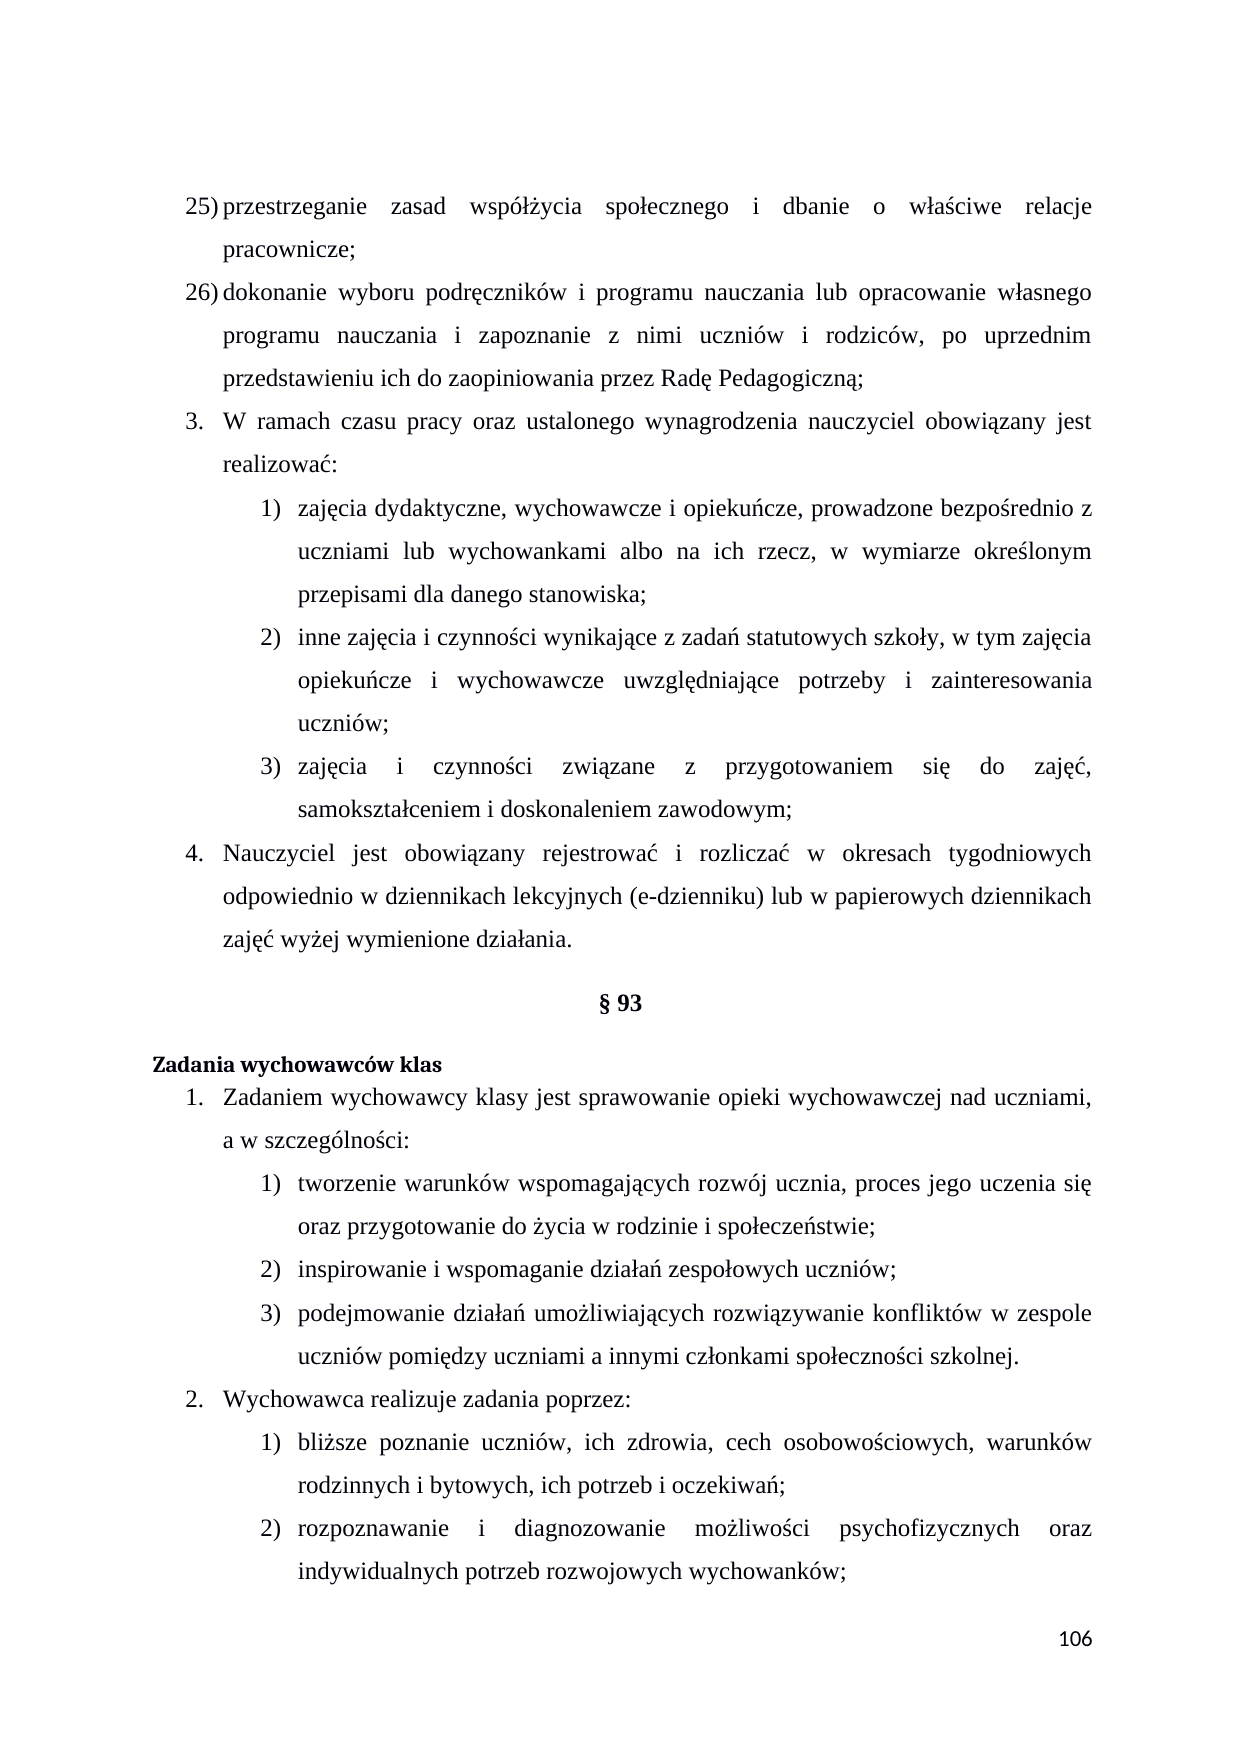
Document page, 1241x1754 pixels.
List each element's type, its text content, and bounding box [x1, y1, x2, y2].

list W ramach czasu pracy oraz ustalonego wynagrodzenia nauczyciel obowiązany jest realizować: [185, 406, 1093, 478]
list Nauczyciel jest obowiązany rejestrować i rozliczać w okresach tygodniowych odpowiednio w dziennikach lekcyjnych (e-dzienniku) lub w papierowych dziennikach zajęć wyżej wymienione działania. [185, 838, 1093, 953]
list bliższe poznanie uczniów, ich zdrowia, cech osobowościowych, warunków rodzinnych i bytowych, ich potrzeb i oczekiwań; [260, 1427, 1093, 1499]
list inne zajęcia i czynności wynikające z zadań statutowych szkoły, w tym zajęcia opiekuńcze i wychowawcze uwzględniające potrzeby i zainteresowania uczniów; [260, 622, 1093, 737]
list zajęcia dydaktyczne, wychowawcze i opiekuńcze, prowadzone bezpośrednio z uczniami lub wychowankami albo na ich rzecz, w wymiarze określonym przepisami dla danego stanowiska; [260, 493, 1093, 608]
list podejmowanie działań umożliwiających rozwiązywanie konfliktów w zespole uczniów pomiędzy uczniami a innymi członkami społeczności szkolnej. [260, 1298, 1093, 1369]
list przestrzeganie zasad współżycia społecznego i dbanie o właściwe relacje pracownicze; [185, 191, 1093, 263]
list Wychowawca realizuje zadania poprzez: [185, 1384, 1093, 1413]
list dokonanie wyboru podręczników i programu nauczania lub opracowanie własnego programu nauczania i zapoznanie z nimi uczniów i rodziców, po uprzednim przedstawieniu ich do zaopiniowania przez Radę Pedagogiczną; [185, 277, 1093, 392]
list tworzenie warunków wspomagających rozwój ucznia, proces jego uczenia się oraz przygotowanie do życia w rodzinie i społeczeństwie; [260, 1168, 1093, 1240]
list Zadaniem wychowawcy klasy jest sprawowanie opieki wychowawczej nad uczniami, a w szczególności: [185, 1082, 1093, 1154]
text § 93 [148, 988, 1093, 1017]
list rozpoznawanie i diagnozowanie możliwości psychofizycznych oraz indywidualnych potrzeb rozwojowych wychowanków; [260, 1513, 1093, 1585]
text Zadania wychowawców klas [148, 1052, 1093, 1078]
list zajęcia i czynności związane z przygotowaniem się do zajęć, samokształceniem i doskonaleniem zawodowym; [260, 751, 1093, 823]
list inspirowanie i wspomaganie działań zespołowych uczniów; [260, 1254, 1093, 1283]
